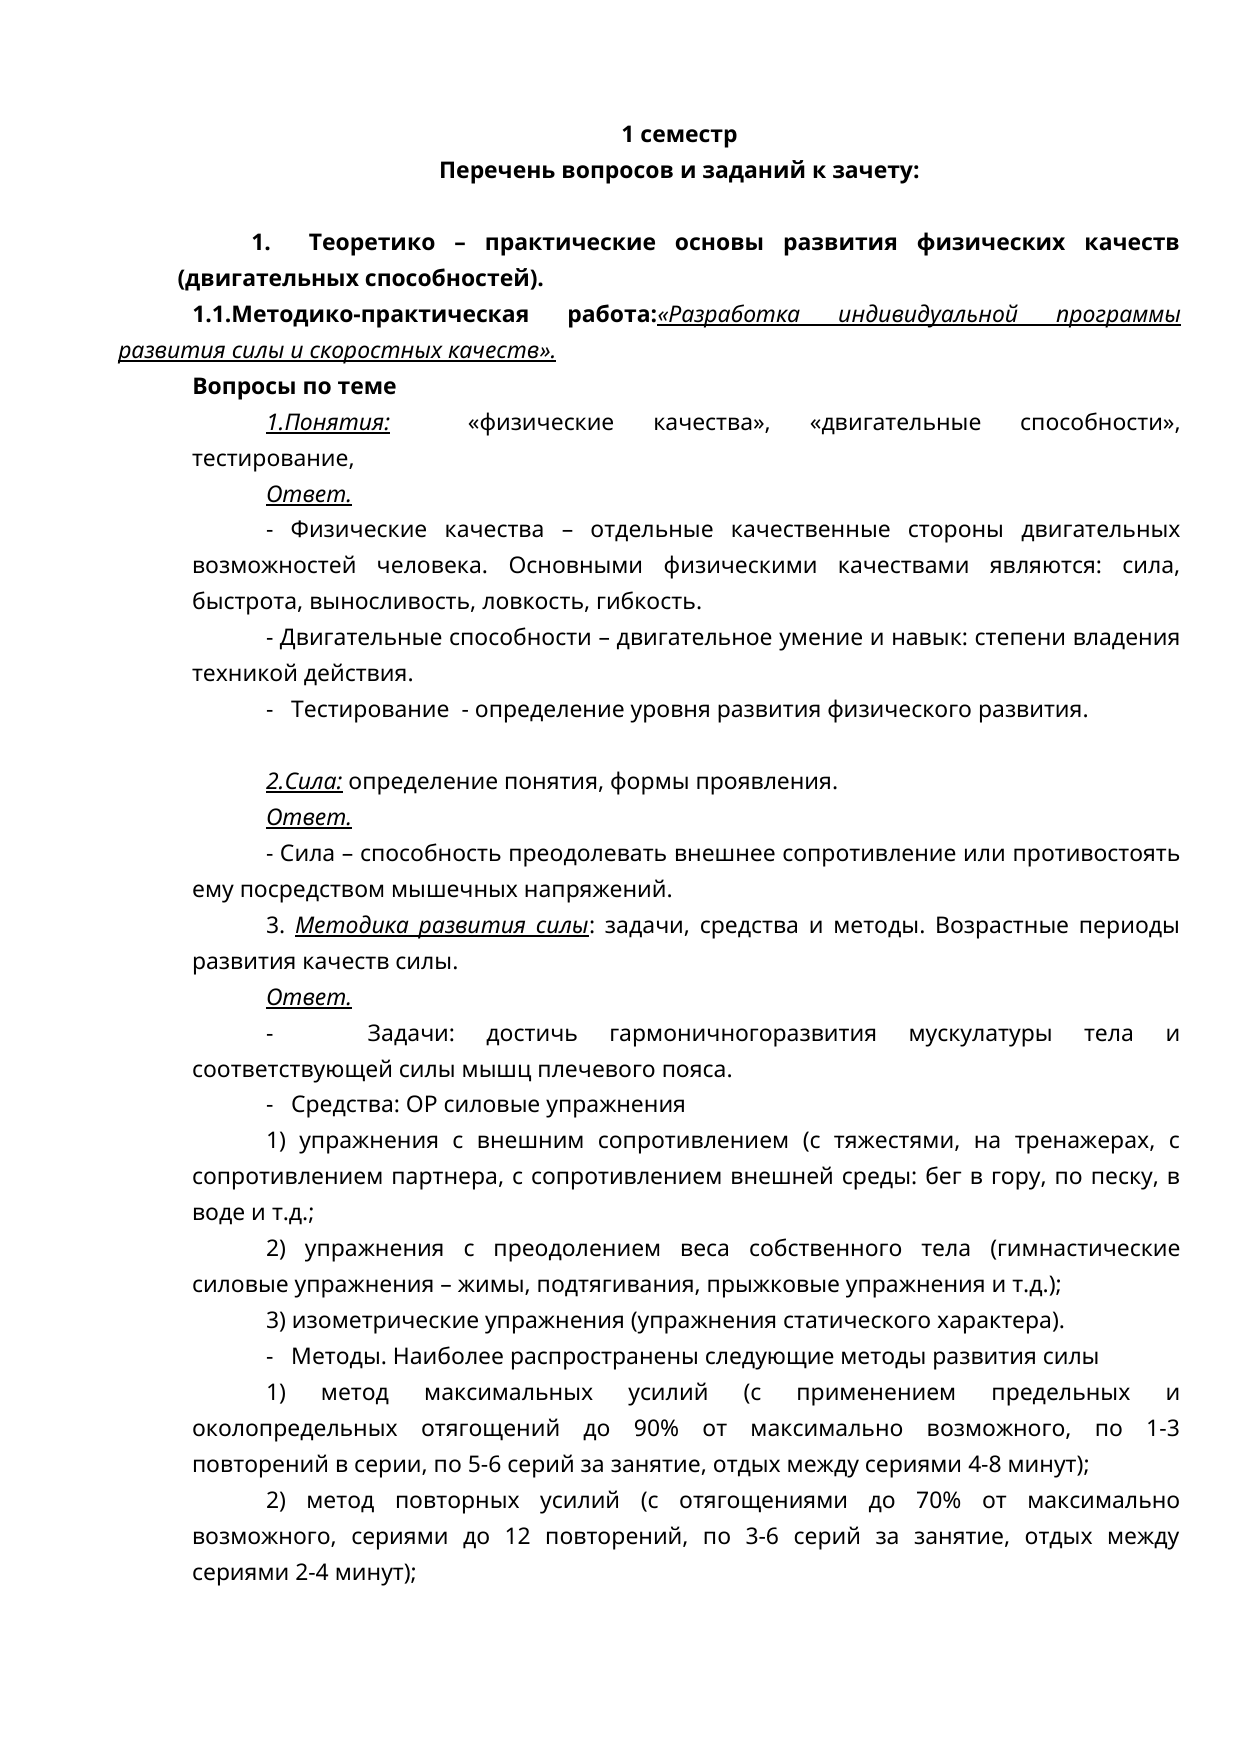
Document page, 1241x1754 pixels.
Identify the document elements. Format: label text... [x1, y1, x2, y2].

text 1) метод максимальных усилий (с применением предельных и околопредельных отягощений до 90% от максимально возможного, по 1-3 повторений в серии, по 5-6 серий за занятие, отдых между сериями 4-8 минут); [192, 1376, 1181, 1479]
text 1) упражнения с внешним сопротивлением (с тяжестями, на тренажерах, с сопротивлением партнера, с сопротивлением внешней среды: бег в гору, по песку, в воде и т.д.; [192, 1124, 1181, 1227]
text - Тестирование - определение уровня развития физического развития. [192, 693, 1181, 724]
text - Средства: ОР силовые упражнения [192, 1088, 1181, 1120]
text 2) упражнения с преодолением веса собственного тела (гимнастические силовые упражнения – жимы, подтягивания, прыжковые упражнения и т.д.); [192, 1232, 1181, 1299]
text Вопросы по теме [118, 370, 1181, 401]
text - Методы. Наиболее распространены следующие методы развития силы [192, 1340, 1181, 1371]
text - Двигательные способности – двигательное умение и навык: степени владения техникой действия. [192, 621, 1181, 688]
text Ответ. [192, 981, 1181, 1012]
text 3) изометрические упражнения (упражнения статического характера). [192, 1304, 1181, 1335]
text 2) метод повторных усилий (с отягощениями до 70% от максимально возможного, сериями до 12 повторений, по 3-6 серий за занятие, отдых между сериями 2-4 минут); [192, 1484, 1181, 1587]
text - Сила – способность преодолевать внешнее сопротивление или противостоять ему посредством мышечных напряжений. [192, 837, 1181, 904]
text 3. Методика развития силы: задачи, средства и методы. Возрастные периоды развития качеств силы. [192, 909, 1181, 976]
text Ответ. [192, 801, 1181, 832]
text 1.1.Методико-практическая работа:«Разработка индивидуальной программы развития силы и скоростных качеств». [118, 298, 1181, 365]
text Ответ. [192, 477, 1181, 509]
text - Задачи: достичь гармоничногоразвития мускулатуры тела и соответствующей силы мышц плечевого пояса. [192, 1017, 1181, 1084]
text Перечень вопросов и заданий к зачету: [118, 154, 1181, 185]
text 1. Теоретико – практические основы развития физических качеств (двигательных способностей). [177, 226, 1181, 293]
text 1.Понятия: «физические качества», «двигательные способности», тестирование, [192, 406, 1181, 473]
text - Физические качества – отдельные качественные стороны двигательных возможностей человека. Основными физическими качествами являются: сила, быстрота, выносливость, ловкость, гибкость. [192, 513, 1181, 617]
text 1 семестр [118, 118, 1181, 149]
text 2.Сила: определение понятия, формы проявления. [192, 765, 1181, 796]
